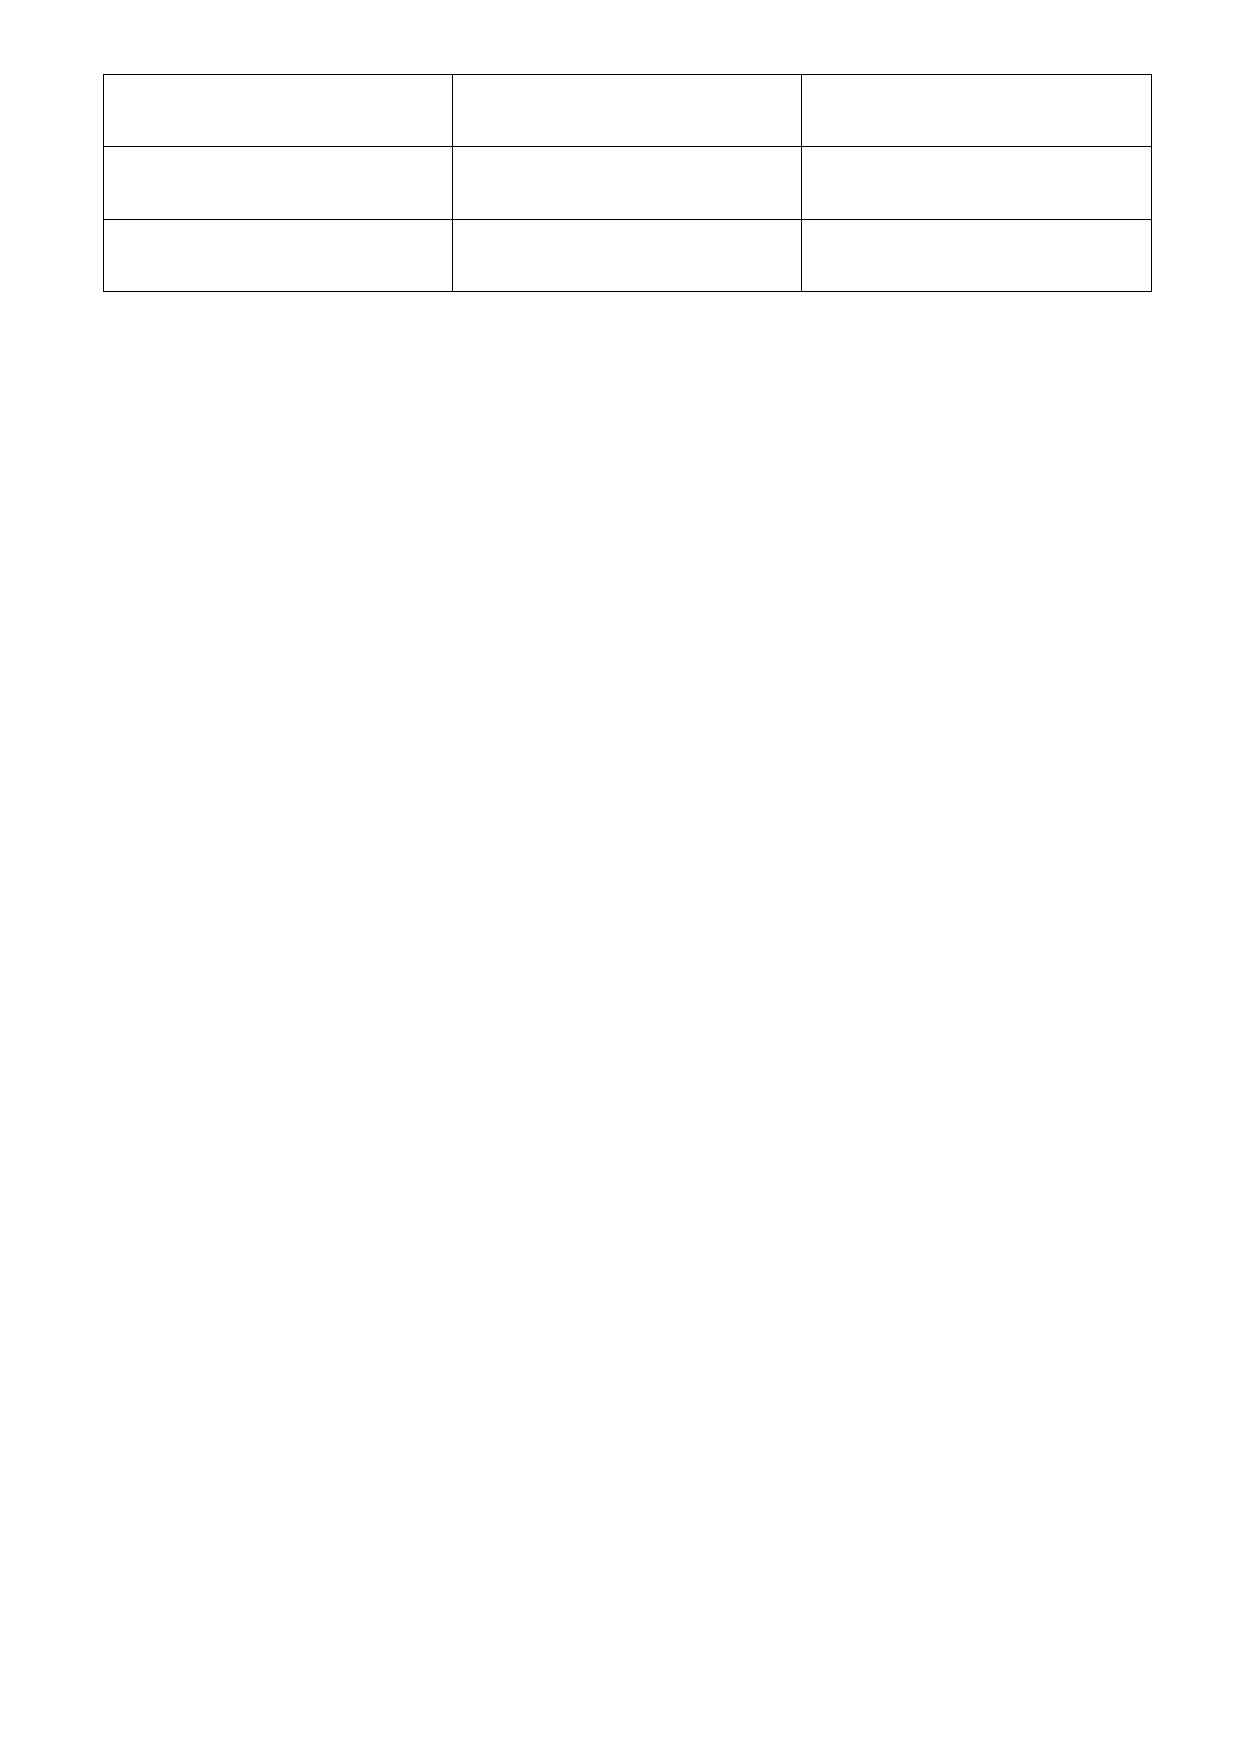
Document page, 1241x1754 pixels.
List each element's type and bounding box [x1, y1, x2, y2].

table_cell [104, 75, 452, 146]
table_cell [802, 220, 1151, 291]
table_cell [104, 220, 452, 291]
table_cell [104, 147, 452, 218]
table_cell [453, 75, 801, 146]
table_cell [802, 75, 1151, 146]
table_cell [453, 147, 801, 218]
table_cell [802, 147, 1151, 218]
table_cell [453, 220, 801, 291]
